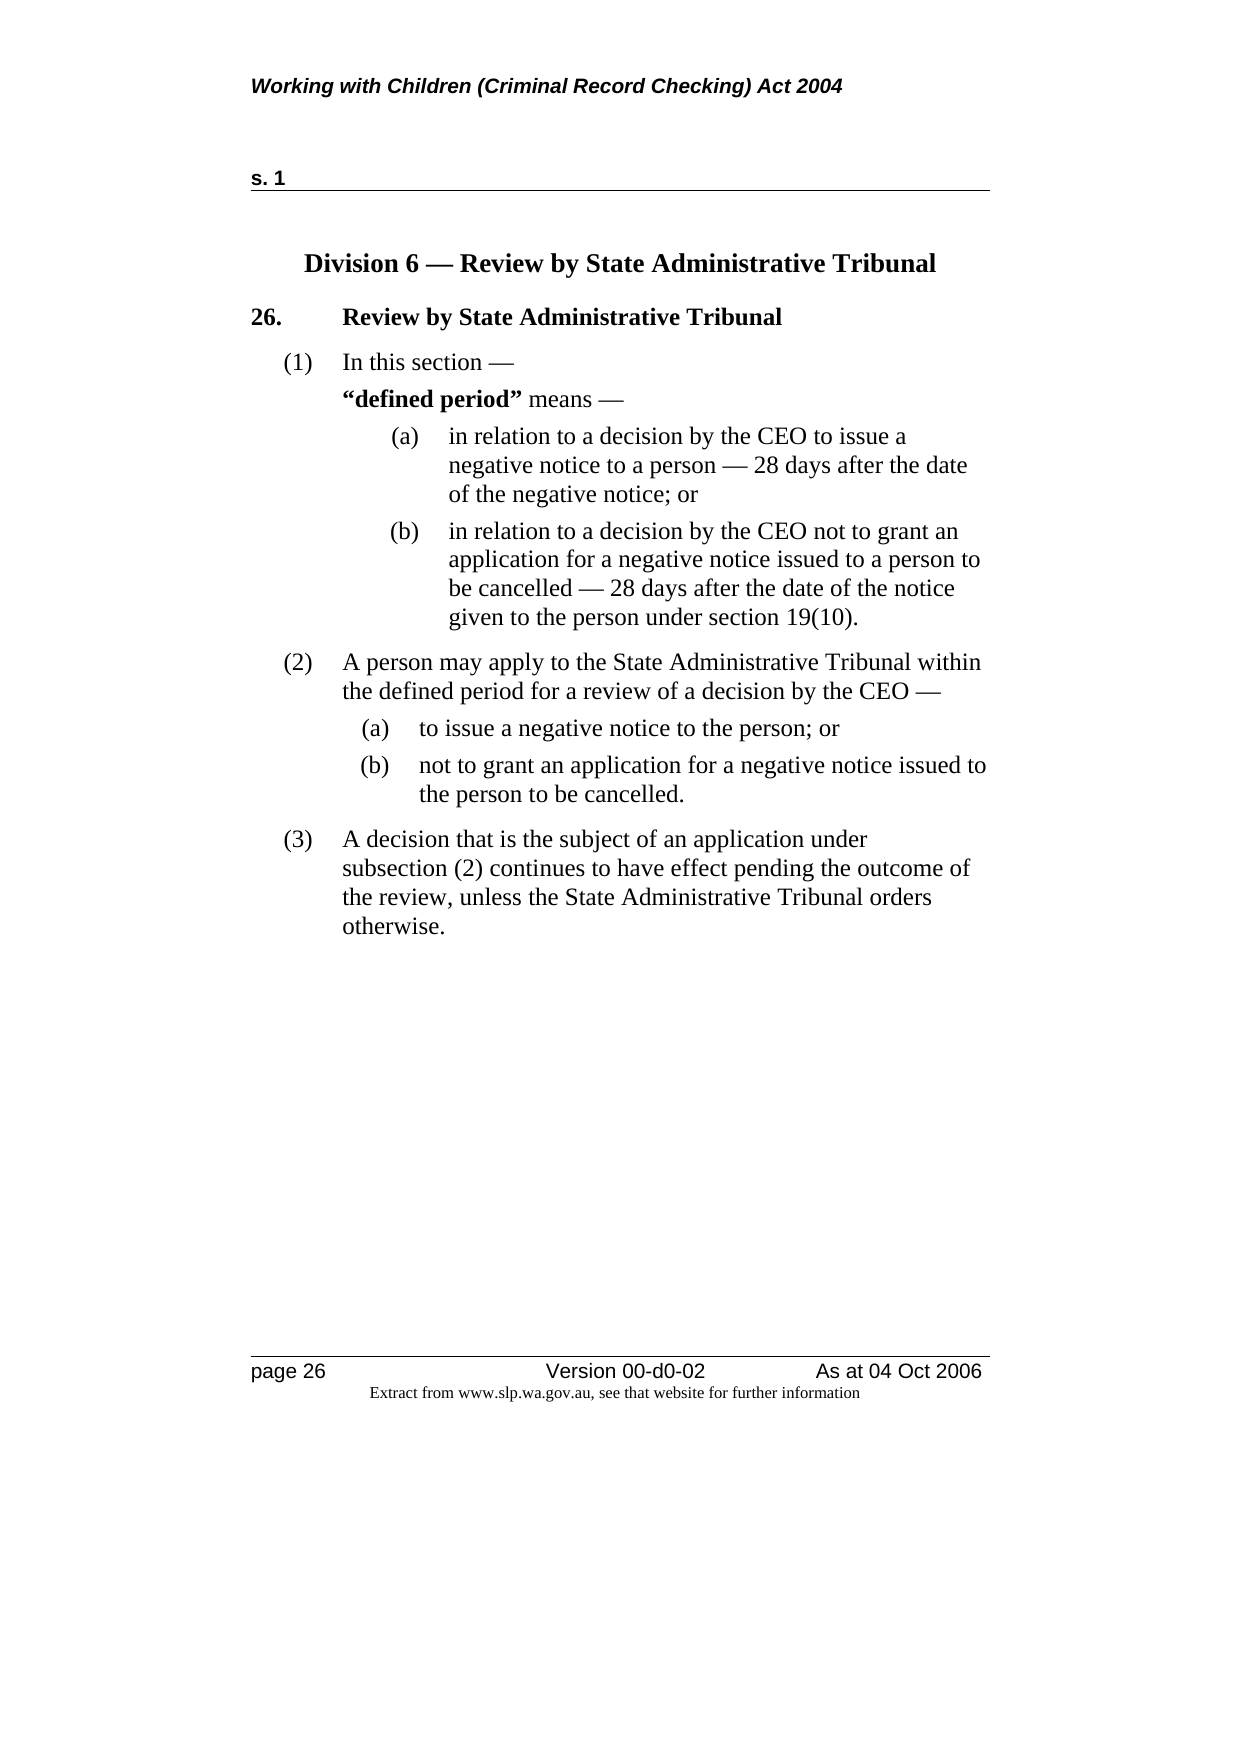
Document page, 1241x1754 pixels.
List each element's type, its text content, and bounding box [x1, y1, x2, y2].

text (b) in relation to a decision by the CEO not to grant an application for a negative notice issued to a person to be cancelled — 28 days after the date of the notice given to the person under section 19(10). [251, 516, 990, 631]
subtitle Division 6 — Review by State Administrative Tribunal [251, 247, 990, 279]
text “defined period” means — [251, 384, 990, 413]
text (a) to issue a negative notice to the person; or [251, 713, 990, 742]
subtitle 26. Review by State Administrative Tribunal [251, 302, 990, 330]
text (b) not to grant an application for a negative notice issued to the person to be cancelled. [251, 750, 990, 808]
text (3) A decision that is the subject of an application under subsection (2) continues to have effect pending the outcome of the review, unless the State Administrative Tribunal orders otherwise. [251, 824, 990, 939]
text (a) in relation to a decision by the CEO to issue a negative notice to a person — 28 days after the date of the negative notice; or [251, 421, 990, 507]
text (1) In this section — [251, 347, 990, 376]
text (2) A person may apply to the State Administrative Tribunal within the defined period for a review of a decision by the CEO — [251, 647, 990, 705]
